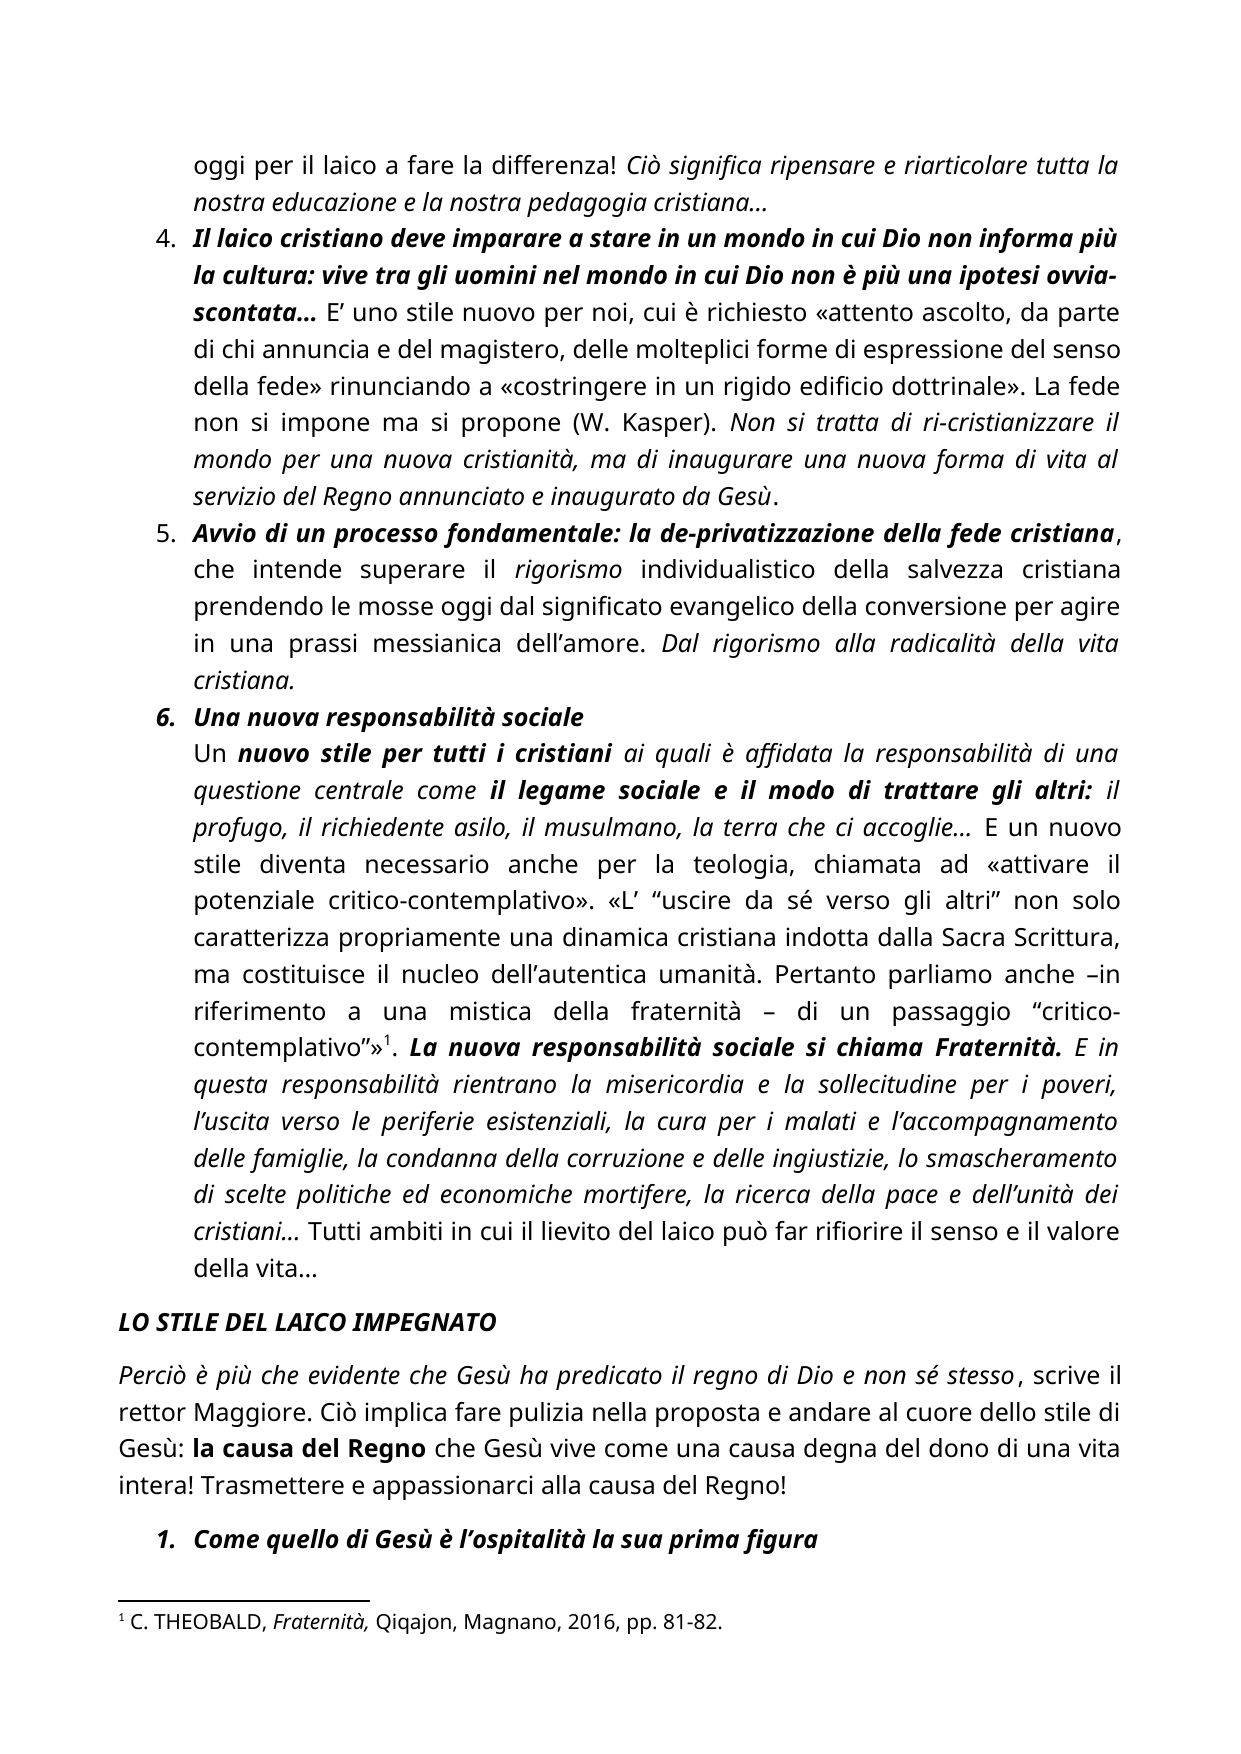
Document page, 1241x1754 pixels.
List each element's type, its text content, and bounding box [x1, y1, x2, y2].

text LO STILE DEL LAICO IMPEGNATO [118, 1304, 1122, 1338]
list Il laico cristiano deve imparare a stare in un mondo in cui Dio non informa più la cultura: vive tra gli uomini nel mondo in cui Dio non è più una ipotesi ovvia-scontata… E’ uno stile nuovo per noi, cui è richiesto «attento ascolto, da parte di chi annuncia e del magistero, delle molteplici forme di espressione del senso della fede» rinunciando a «costringere in un rigido edificio dottrinale». La fede non si impone ma si propone (W. Kasper). Non si tratta di ri-cristianizzare il mondo per una nuova cristianità, ma di inaugurare una nuova forma di vita al servizio del Regno annunciato e inaugurato da Gesù. [156, 221, 1122, 513]
list Un nuovo stile per tutti i cristiani ai quali è affidata la responsabilità di una questione centrale come il legame sociale e il modo di trattare gli altri: il profugo, il richiedente asilo, il musulmano, la terra che ci accoglie… E un nuovo stile diventa necessario anche per la teologia, chiamata ad «attivare il potenziale critico-contemplativo». «L’ “uscire da sé verso gli altri” non solo caratterizza propriamente una dinamica cristiana indotta dalla Sacra Scrittura, ma costituisce il nucleo dell’autentica umanità. Pertanto parliamo anche –in riferimento a una mistica della fraternità – di un passaggio “critico-contemplativo”». La nuova responsabilità sociale si chiama Fraternità. E in questa responsabilità rientrano la misericordia e la sollecitudine per i poveri, l’uscita verso le periferie esistenziali, la cura per i malati e l’accompagnamento delle famiglie, la condanna della corruzione e delle ingiustizie, lo smascheramento di scelte politiche ed economiche mortifere, la ricerca della pace e dell’unità dei cristiani... Tutti ambiti in cui il lievito del laico può far rifiorire il senso e il valore della vita… [193, 736, 1122, 1285]
list Una nuova responsabilità sociale [156, 699, 1122, 733]
list Come quello di Gesù è l’ospitalità la sua prima figura [156, 1521, 1122, 1555]
list Avvio di un processo fondamentale: la de-privatizzazione della fede cristiana, che intende superare il rigorismo individualistico della salvezza cristiana prendendo le mosse oggi dal significato evangelico della conversione per agire in una prassi messianica dell’amore. Dal rigorismo alla radicalità della vita cristiana. [156, 515, 1122, 696]
text Perciò è più che evidente che Gesù ha predicato il regno di Dio e non sé stesso, scrive il rettor Maggiore. Ciò implica fare pulizia nella proposta e andare al cuore dello stile di Gesù: la causa del Regno che Gesù vive come una causa degna del dono di una vita intera! Trasmettere e appassionarci alla causa del Regno! [118, 1358, 1122, 1502]
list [156, 148, 1122, 218]
